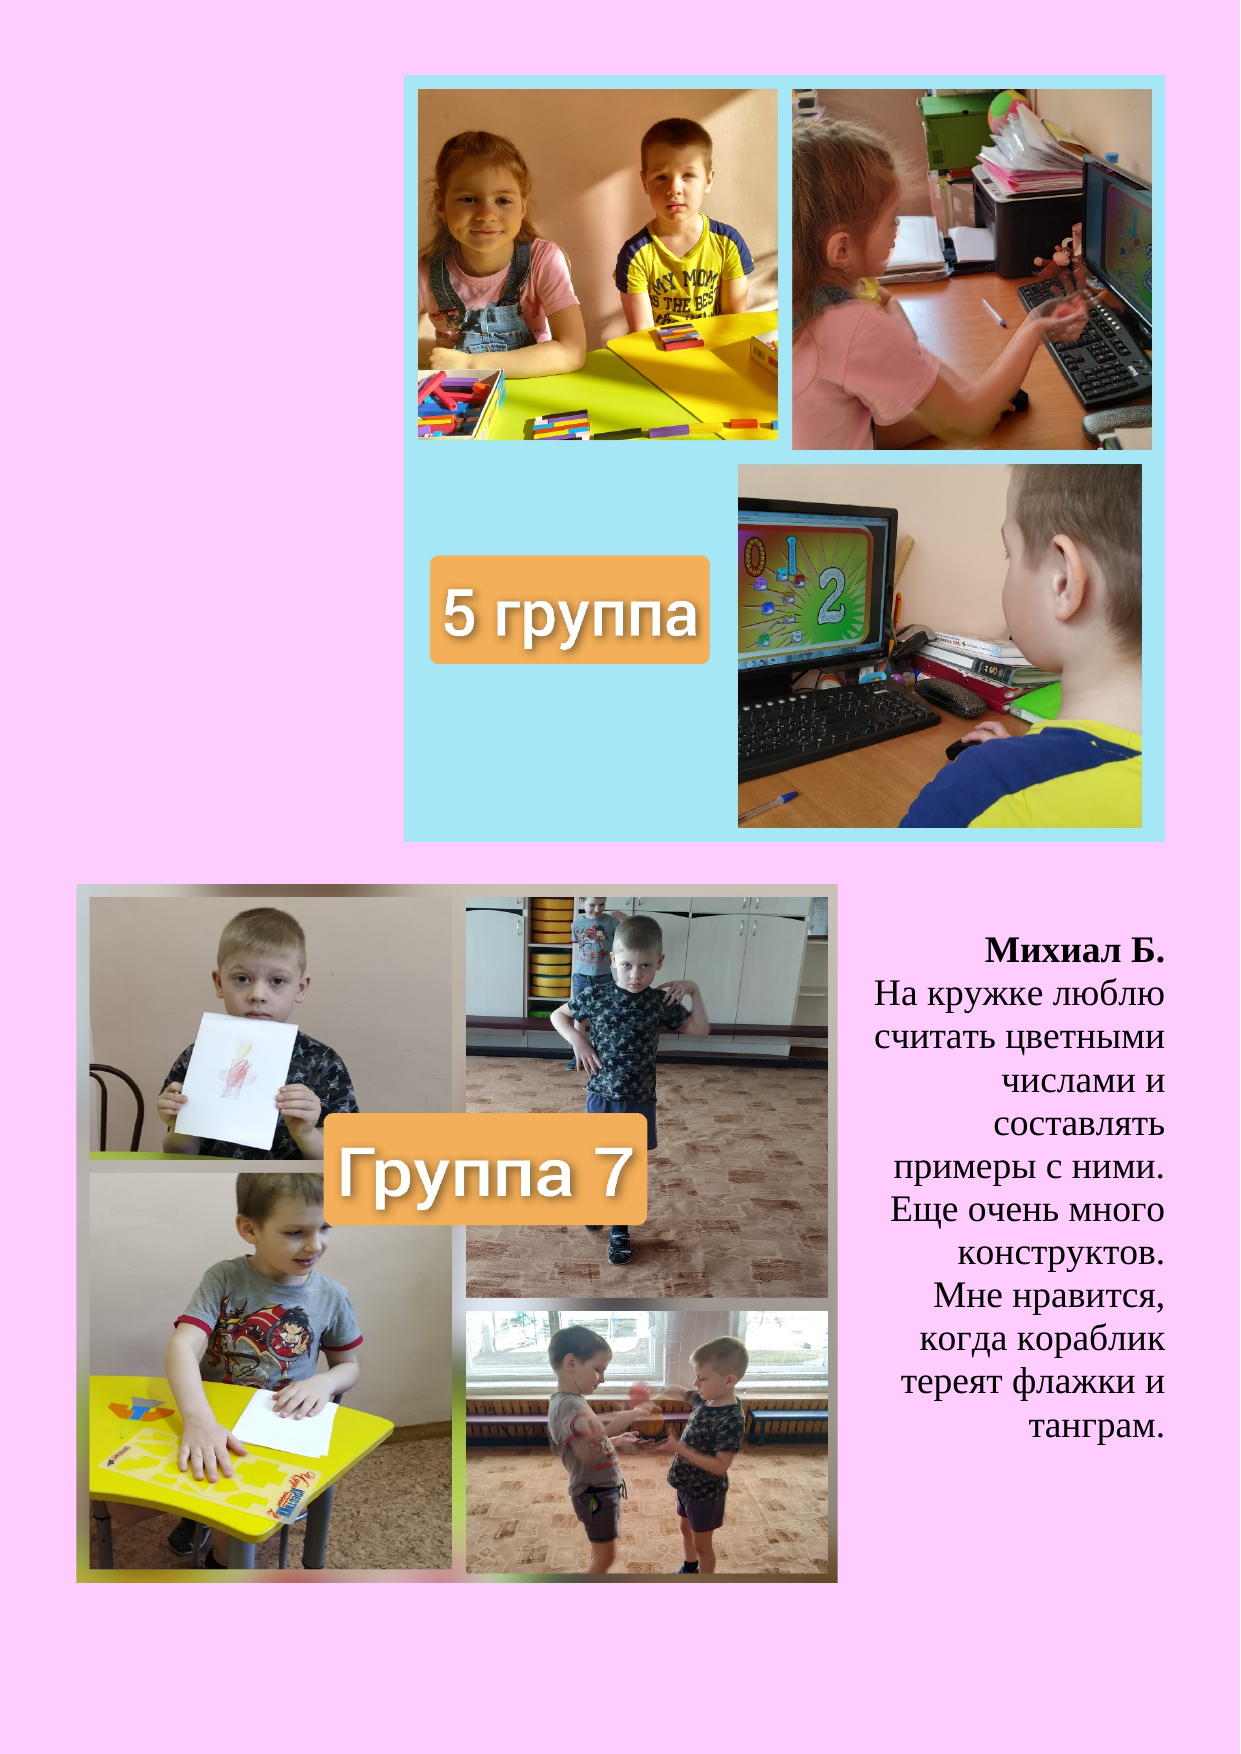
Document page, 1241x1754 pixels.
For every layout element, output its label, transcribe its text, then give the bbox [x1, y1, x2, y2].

picture [75, 884, 837, 1581]
text Мне нравится, когда кораблик тереят флажки и танграм. [837, 1273, 1165, 1445]
text Еще очень много конструктов. [837, 1186, 1165, 1273]
text На кружке люблю считать цветными числами и составлять примеры с ними. [837, 971, 1165, 1186]
picture [403, 75, 1166, 842]
text Михиал Б. [837, 928, 1165, 971]
